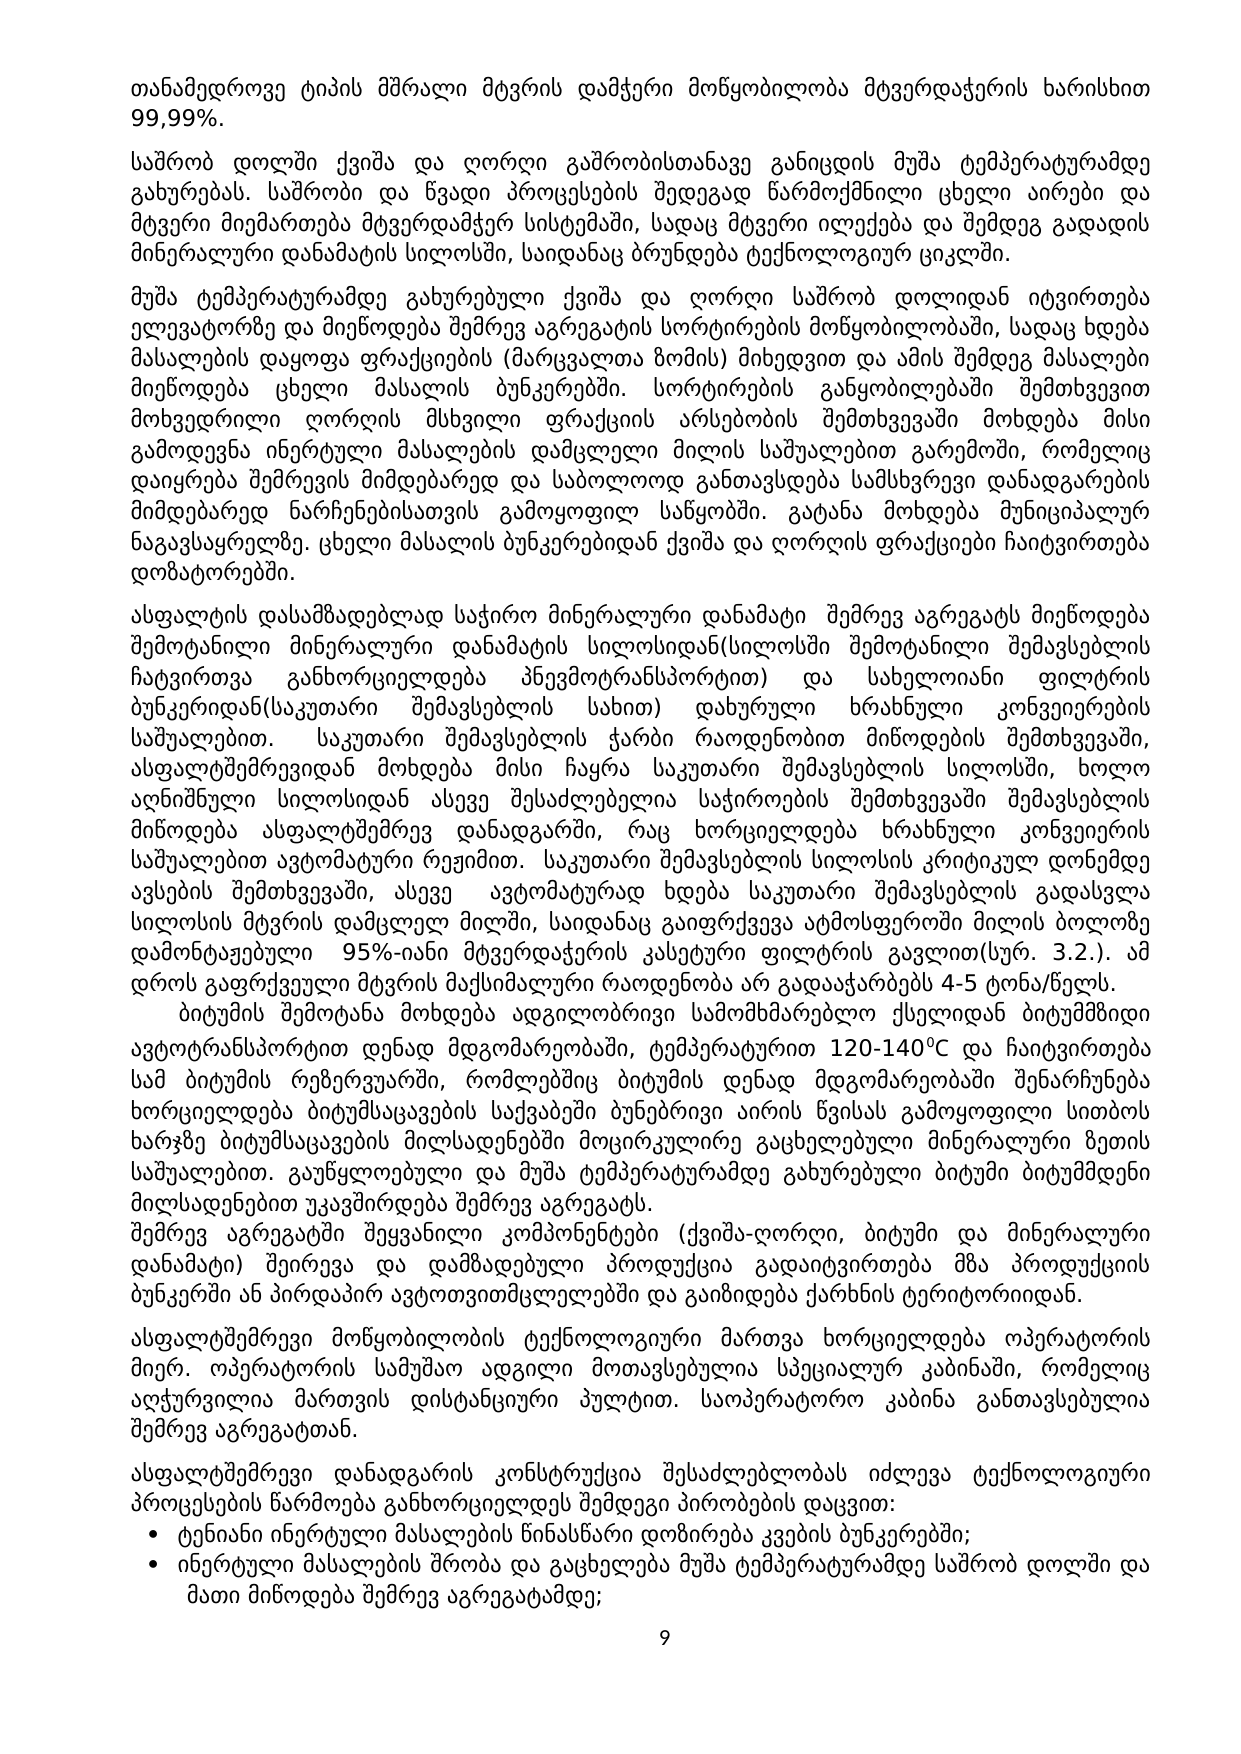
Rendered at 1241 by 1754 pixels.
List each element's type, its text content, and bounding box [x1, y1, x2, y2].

list ტენიანი ინერტული მასალების წინასწარი დოზირება კვების ბუნკერებში; [149, 1521, 1152, 1548]
text მუშა ტემპერატურამდე გახურებული ქვიშა და ღორღი საშრობ დოლიდან იტვირთება ელევატორზე და მიეწოდება შემრევ აგრეგატის სორტირების მოწყობილობაში, სადაც ხდება მასალების დაყოფა ფრაქციების (მარცვალთა ზომის) მიხედვით და ამის შემდეგ მასალები მიეწოდება ცხელი მასალის ბუნკერებში. სორტირების განყობილებაში შემთხვევით მოხვედრილი ღორღის მსხვილი ფრაქციის არსებობის შემთხვევაში მოხდება მისი გამოდევნა ინერტული მასალების დამცლელი მილის საშუალებით გარემოში, რომელიც დაიყრება შემრევის მიმდებარედ და საბოლოოდ განთავსდება სამსხვრევი დანადგარების მიმდებარედ ნარჩენებისათვის გამოყოფილ საწყობში. გატანა მოხდება მუნიციპალურ ნაგავსაყრელზე. ცხელი მასალის ბუნკერებიდან ქვიშა და ღორღის ფრაქციები ჩაიტვირთება დოზატორებში. [130, 284, 1152, 586]
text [130, 75, 1152, 132]
text ასფალტშემრევი დანადგარის კონსტრუქცია შესაძლებლობას იძლევა ტექნოლოგიური პროცესების წარმოება განხორციელდეს შემდეგი პირობების დაცვით: [130, 1460, 1152, 1517]
list ინერტული მასალების შრობა და გაცხელება მუშა ტემპერატურამდე საშრობ დოლში და მათი მიწოდება შემრევ აგრეგატამდე; [149, 1552, 1152, 1609]
text ასფალტის დასამზადებლად საჭირო მინერალური დანამატი შემრევ აგრეგატს მიეწოდება შემოტანილი მინერალური დანამატის სილოსიდან(სილოსში შემოტანილი შემავსებლის ჩატვირთვა განხორციელდება პნევმოტრანსპორტით) და სახელოიანი ფილტრის ბუნკერიდან(საკუთარი შემავსებლის სახით) დახურული ხრახნული კონვეიერების საშუალებით. საკუთარი შემავსებლის ჭარბი რაოდენობით მიწოდების შემთხვევაში, ასფალტშემრევიდან მოხდება მისი ჩაყრა საკუთარი შემავსებლის სილოსში, ხოლო აღნიშნული სილოსიდან ასევე შესაძლებელია საჭიროების შემთხვევაში შემავსებლის მიწოდება ასფალტშემრევ დანადგარში, რაც ხორციელდება ხრახნული კონვეიერის საშუალებით ავტომატური რეჟიმით. საკუთარი შემავსებლის სილოსის კრიტიკულ დონემდე ავსების შემთხვევაში, ასევე ავტომატურად ხდება საკუთარი შემავსებლის გადასვლა სილოსის მტვრის დამცლელ მილში, საიდანაც გაიფრქვევა ატმოსფეროში მილის ბოლოზე დამონტაჟებული 95%-იანი მტვერდაჭერის კასეტური ფილტრის გავლით(სურ. 3.2.). ამ დროს გაფრქვეული მტვრის მაქსიმალური რაოდენობა არ გადააჭარბებს 4-5 ტონა/წელს. [130, 602, 1152, 997]
text ბიტუმის შემოტანა მოხდება ადგილობრივი სამომხმარებლო ქსელიდან ბიტუმმზიდი ავტოტრანსპორტით დენად მდგომარეობაში, ტემპერატურით 120-1400C და ჩაიტვირთება სამ ბიტუმის რეზერვუარში, რომლებშიც ბიტუმის დენად მდგომარეობაში შენარჩუნება ხორციელდება ბიტუმსაცავების საქვაბეში ბუნებრივი აირის წვისას გამოყოფილი სითბოს ხარჯზე ბიტუმსაცავების მილსადენებში მოცირკულირე გაცხელებული მინერალური ზეთის საშუალებით. გაუწყლოებული და მუშა ტემპერატურამდე გახურებული ბიტუმი ბიტუმმდენი მილსადენებით უკავშირდება შემრევ აგრეგატს. [130, 1001, 1152, 1216]
text საშრობ დოლში ქვიშა და ღორღი გაშრობისთანავე განიცდის მუშა ტემპერატურამდე გახურებას. საშრობი და წვადი პროცესების შედეგად წარმოქმნილი ცხელი აირები და მტვერი მიემართება მტვერდამჭერ სისტემაში, სადაც მტვერი ილექება და შემდეგ გადადის მინერალური დანამატის სილოსში, საიდანაც ბრუნდება ტექნოლოგიურ ციკლში. [130, 149, 1152, 267]
text ასფალტშემრევი მოწყობილობის ტექნოლოგიური მართვა ხორციელდება ოპერატორის მიერ. ოპერატორის სამუშაო ადგილი მოთავსებულია სპეციალურ კაბინაში, რომელიც აღჭურვილია მართვის დისტანციური პულტით. საოპერატორო კაბინა განთავსებულია შემრევ აგრეგატთან. [130, 1325, 1152, 1443]
text შემრევ აგრეგატში შეყვანილი კომპონენტები (ქვიშა-ღორღი, ბიტუმი და მინერალური დანამატი) შეირევა და დამზადებული პროდუქცია გადაიტვირთება მზა პროდუქციის ბუნკერში ან პირდაპირ ავტოთვითმცლელებში და გაიზიდება ქარხნის ტერიტორიიდან. [130, 1220, 1152, 1308]
